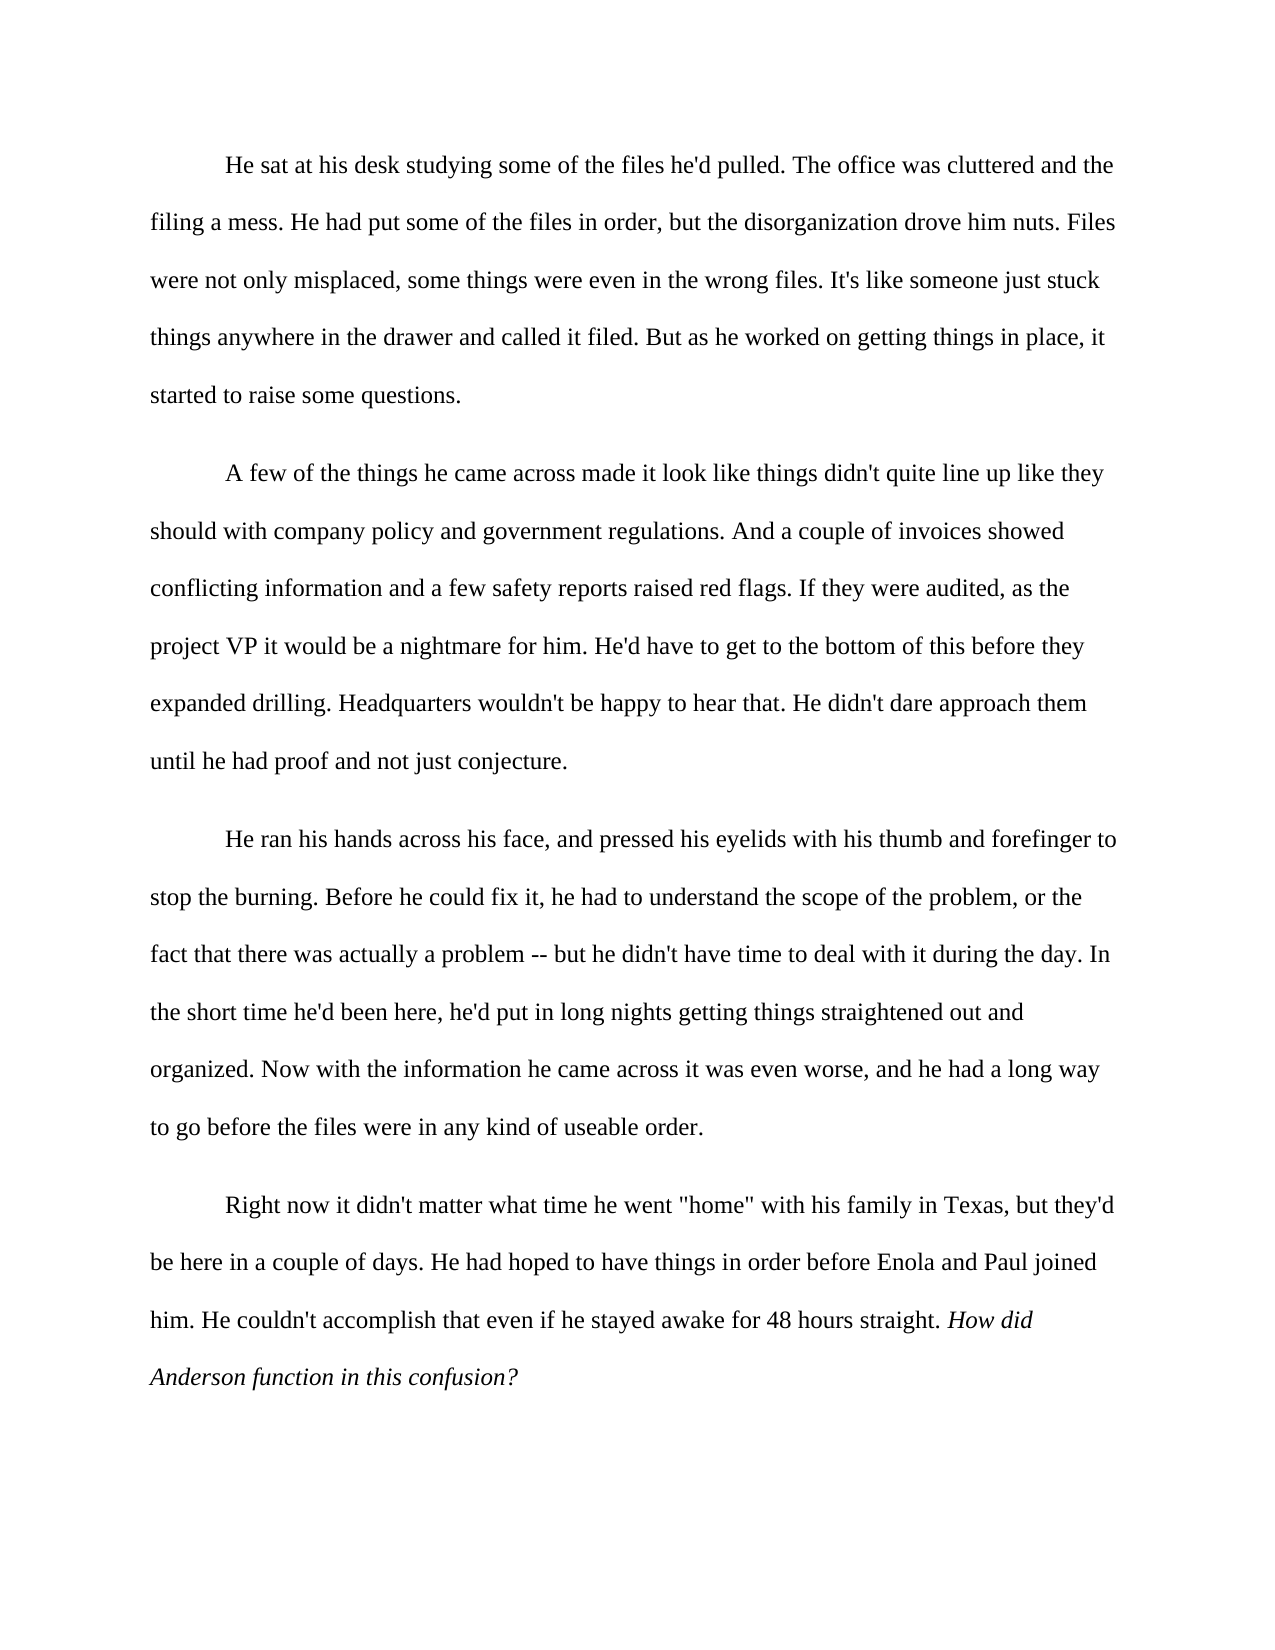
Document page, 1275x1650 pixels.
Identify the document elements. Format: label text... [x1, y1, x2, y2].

text A few of the things he came across made it look like things didn't quite line up like they should with company policy and government regulations. And a couple of invoices showed conflicting information and a few safety reports raised red flags. If they were audited, as the project VP it would be a nightmare for him. He'd have to get to the bottom of this before they expanded drilling. Headquarters wouldn't be happy to hear that. He didn't dare approach them until he had proof and not just conjecture. [150, 458, 1125, 774]
text Right now it didn't matter what time he went "home" with his family in Texas, but they'd be here in a couple of days. He had hoped to have things in order before Enola and Paul joined him. He couldn't accomplish that even if he stayed awake for 48 hours straight. How did Anderson function in this confusion? [150, 1190, 1125, 1391]
text He sat at his desk studying some of the files he'd pulled. The office was cluttered and the filing a mess. He had put some of the files in order, but the disorganization drove him nuts. Files were not only misplaced, some things were even in the wrong files. It's like someone just stuck things anywhere in the drawer and called it filed. But as he worked on getting things in place, it started to raise some questions. [150, 150, 1125, 409]
text He ran his hands across his face, and pressed his eyelids with his thumb and forefinger to stop the burning. Before he could fix it, he had to understand the scope of the problem, or the fact that there was actually a problem -- but he didn't have time to deal with it during the day. In the short time he'd been here, he'd put in long nights getting things straightened out and organized. Now with the information he came across it was even worse, and he had a long way to go before the files were in any kind of useable order. [150, 824, 1125, 1140]
